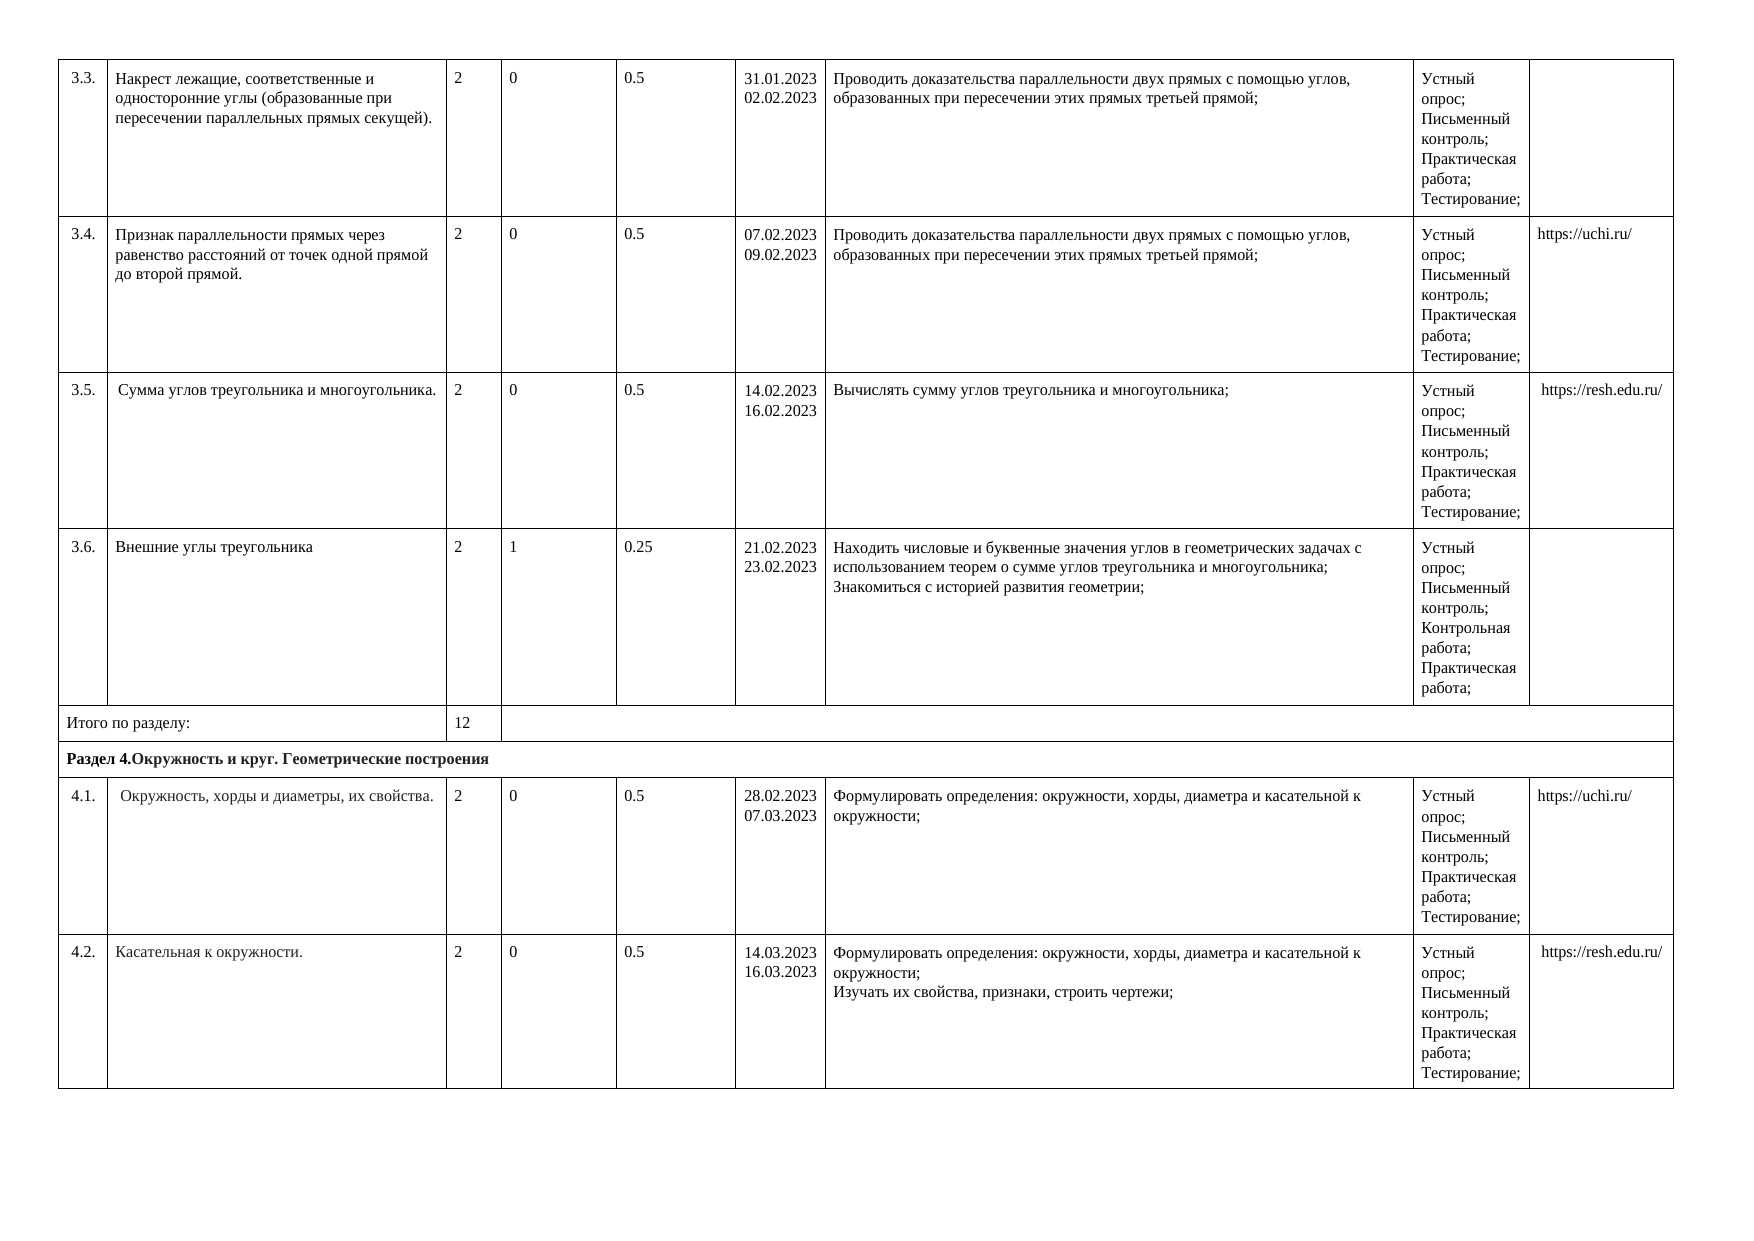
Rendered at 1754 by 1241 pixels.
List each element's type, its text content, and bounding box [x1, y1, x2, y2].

table_cell 0.5 [617, 935, 735, 1088]
table_cell 0.5 [617, 217, 735, 372]
table_cell Итого по разделу: [59, 706, 446, 741]
table_header Устный опрос; Письменный контроль; Практическая работа; Тестирование; [1414, 60, 1529, 216]
table_header 31.01.2023 02.02.2023 [736, 60, 825, 216]
table_cell 0 [502, 935, 616, 1088]
table_cell Формулировать определения: окружности, хорды, диаметра и касательной к окружности; [826, 778, 1413, 933]
table_cell 3.4. [59, 217, 107, 372]
table_cell 1 [502, 529, 616, 705]
table_cell 3.6. [59, 529, 107, 705]
table_cell Сумма углов треугольника и многоугольника. [108, 373, 446, 528]
table_cell Находить числовые и буквенные значения углов в геометрических задачах с использованием теорем о сумме углов треугольника и многоугольника; Знакомиться с историей развития геометрии; [826, 529, 1413, 705]
table_header 3.3. [59, 60, 107, 216]
table_cell Устный опрос; Письменный контроль; Практическая работа; Тестирование; [1414, 217, 1529, 372]
table_cell 0 [502, 373, 616, 528]
table_cell Внешние углы треугольника [108, 529, 446, 705]
table_header Проводить доказательства параллельности двух прямых с помощью углов, образованных при пересечении этих прямых третьей прямой; [826, 60, 1413, 216]
table_cell 3.5. [59, 373, 107, 528]
table_cell [1530, 529, 1673, 705]
table_cell https://uchi.ru/ [1530, 217, 1673, 372]
table_cell 2 [447, 217, 501, 372]
table_cell https://resh.edu.ru/ [1530, 373, 1673, 528]
table_header Накрест лежащие, соответственные и односторонние углы (образованные при пересечении параллельных прямых секущей). [108, 60, 446, 216]
table_header 0 [502, 60, 616, 216]
table_cell 14.02.2023 16.02.2023 [736, 373, 825, 528]
table_cell [502, 706, 1673, 741]
table_cell 12 [447, 706, 501, 741]
table_cell Окружность, хорды и диаметры, их свойства. [108, 778, 446, 933]
table_cell Проводить доказательства параллельности двух прямых с помощью углов, образованных при пересечении этих прямых третьей прямой; [826, 217, 1413, 372]
table_cell https://uchi.ru/ [1530, 778, 1673, 933]
table_cell Формулировать определения: окружности, хорды, диаметра и касательной к окружности; Изучать их свойства, признаки, строить чертежи; [826, 935, 1413, 1088]
table_cell Устный опрос; Письменный контроль; Практическая работа; Тестирование; [1414, 778, 1529, 933]
table_cell 4.1. [59, 778, 107, 933]
table_header 0.5 [617, 60, 735, 216]
table_cell Устный опрос; Письменный контроль; Практическая работа; Тестирование; [1414, 935, 1529, 1088]
table_cell 21.02.2023 23.02.2023 [736, 529, 825, 705]
table_cell https://resh.edu.ru/ [1530, 935, 1673, 1088]
table_cell 2 [447, 778, 501, 933]
table_header 2 [447, 60, 501, 216]
table_cell 07.02.2023 09.02.2023 [736, 217, 825, 372]
table_cell Касательная к окружности. [108, 935, 446, 1088]
table_cell Раздел 4.Окружность и круг. Геометрические построения [59, 742, 1673, 777]
table_header [1530, 60, 1673, 216]
table_cell 2 [447, 373, 501, 528]
table_cell 28.02.2023 07.03.2023 [736, 778, 825, 933]
table_cell 2 [447, 529, 501, 705]
table_cell 0.5 [617, 778, 735, 933]
table_cell 2 [447, 935, 501, 1088]
table_cell 0.25 [617, 529, 735, 705]
table_cell 0 [502, 778, 616, 933]
table_cell Устный опрос; Письменный контроль; Практическая работа; Тестирование; [1414, 373, 1529, 528]
table_cell Устный опрос; Письменный контроль; Контрольная работа; Практическая работа; [1414, 529, 1529, 705]
table_cell 0.5 [617, 373, 735, 528]
table_cell Признак параллельности прямых через равенство расстояний от точек одной прямой до второй прямой. [108, 217, 446, 372]
table_cell 0 [502, 217, 616, 372]
table_cell Вычислять сумму углов треугольника и многоугольника; [826, 373, 1413, 528]
table_cell 4.2. [59, 935, 107, 1088]
table_cell 14.03.2023 16.03.2023 [736, 935, 825, 1088]
